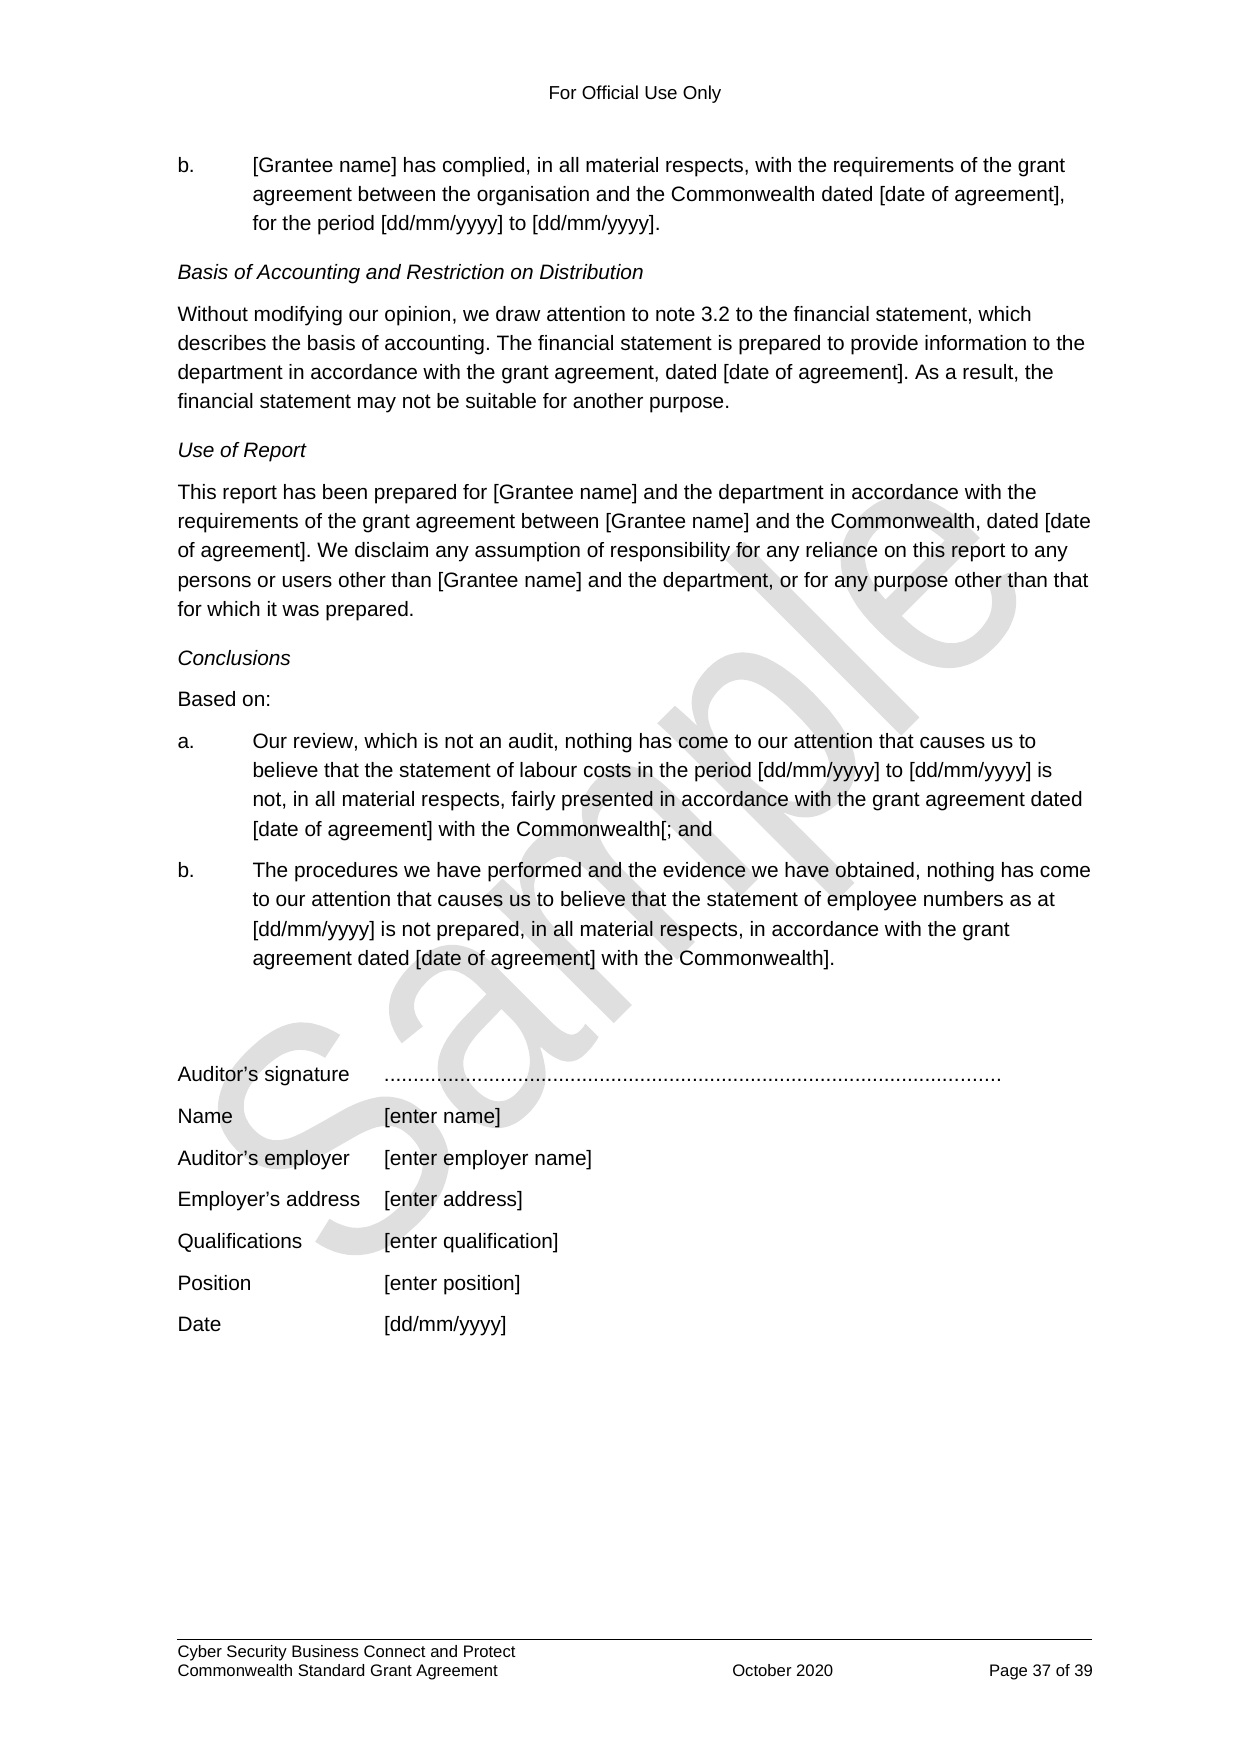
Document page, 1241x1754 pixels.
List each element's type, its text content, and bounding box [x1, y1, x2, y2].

list [Grantee name] has complied, in all material respects, with the requirements of the grant agreement between the organisation and the Commonwealth dated [date of agreement], for the period [dd/mm/yyyy] to [dd/mm/yyyy]. [177, 148, 1092, 235]
text Auditor’s employer [enter employer name] [177, 1140, 1092, 1169]
text Conclusions [177, 646, 1092, 669]
list Without modifying our opinion, we draw attention to note 3.2 to the financial statement, which describes the basis of accounting. The financial statement is prepared to provide information to the department in accordance with the grant agreement, dated [date of agreement]. As a result, the financial statement may not be suitable for another purpose. [177, 297, 1092, 413]
text Name [enter name] [177, 1099, 1092, 1128]
text Date [dd/mm/yyyy] [177, 1307, 1092, 1336]
list The procedures we have performed and the evidence we have obtained, nothing has come to our attention that causes us to believe that the statement of employee numbers as at [dd/mm/yyyy] is not prepared, in all material respects, in accordance with the grant agreement dated [date of agreement] with the Commonwealth]. [177, 853, 1092, 969]
text Position [enter position] [177, 1265, 1092, 1294]
text Employer’s address [enter address] [177, 1182, 1092, 1211]
text Basis of Accounting and Restriction on Distribution [177, 260, 1092, 284]
list Based on: [177, 682, 1092, 711]
text Use of Report [177, 438, 1092, 462]
text Qualifications [enter qualification] [177, 1224, 1092, 1253]
list This report has been prepared for [Grantee name] and the department in accordance with the requirements of the grant agreement between [Grantee name] and the Commonwealth, dated [date of agreement]. We disclaim any assumption of responsibility for any reliance on this report to any persons or users other than [Grantee name] and the department, or for any purpose other than that for which it was prepared. [177, 475, 1092, 621]
text Auditor’s signature [177, 1057, 1092, 1086]
list Our review, which is not an audit, nothing has come to our attention that causes us to believe that the statement of labour costs in the period [dd/mm/yyyy] to [dd/mm/yyyy] is not, in all material respects, fairly presented in accordance with the grant agreement dated [date of agreement] with the Commonwealth[; and [177, 724, 1092, 840]
